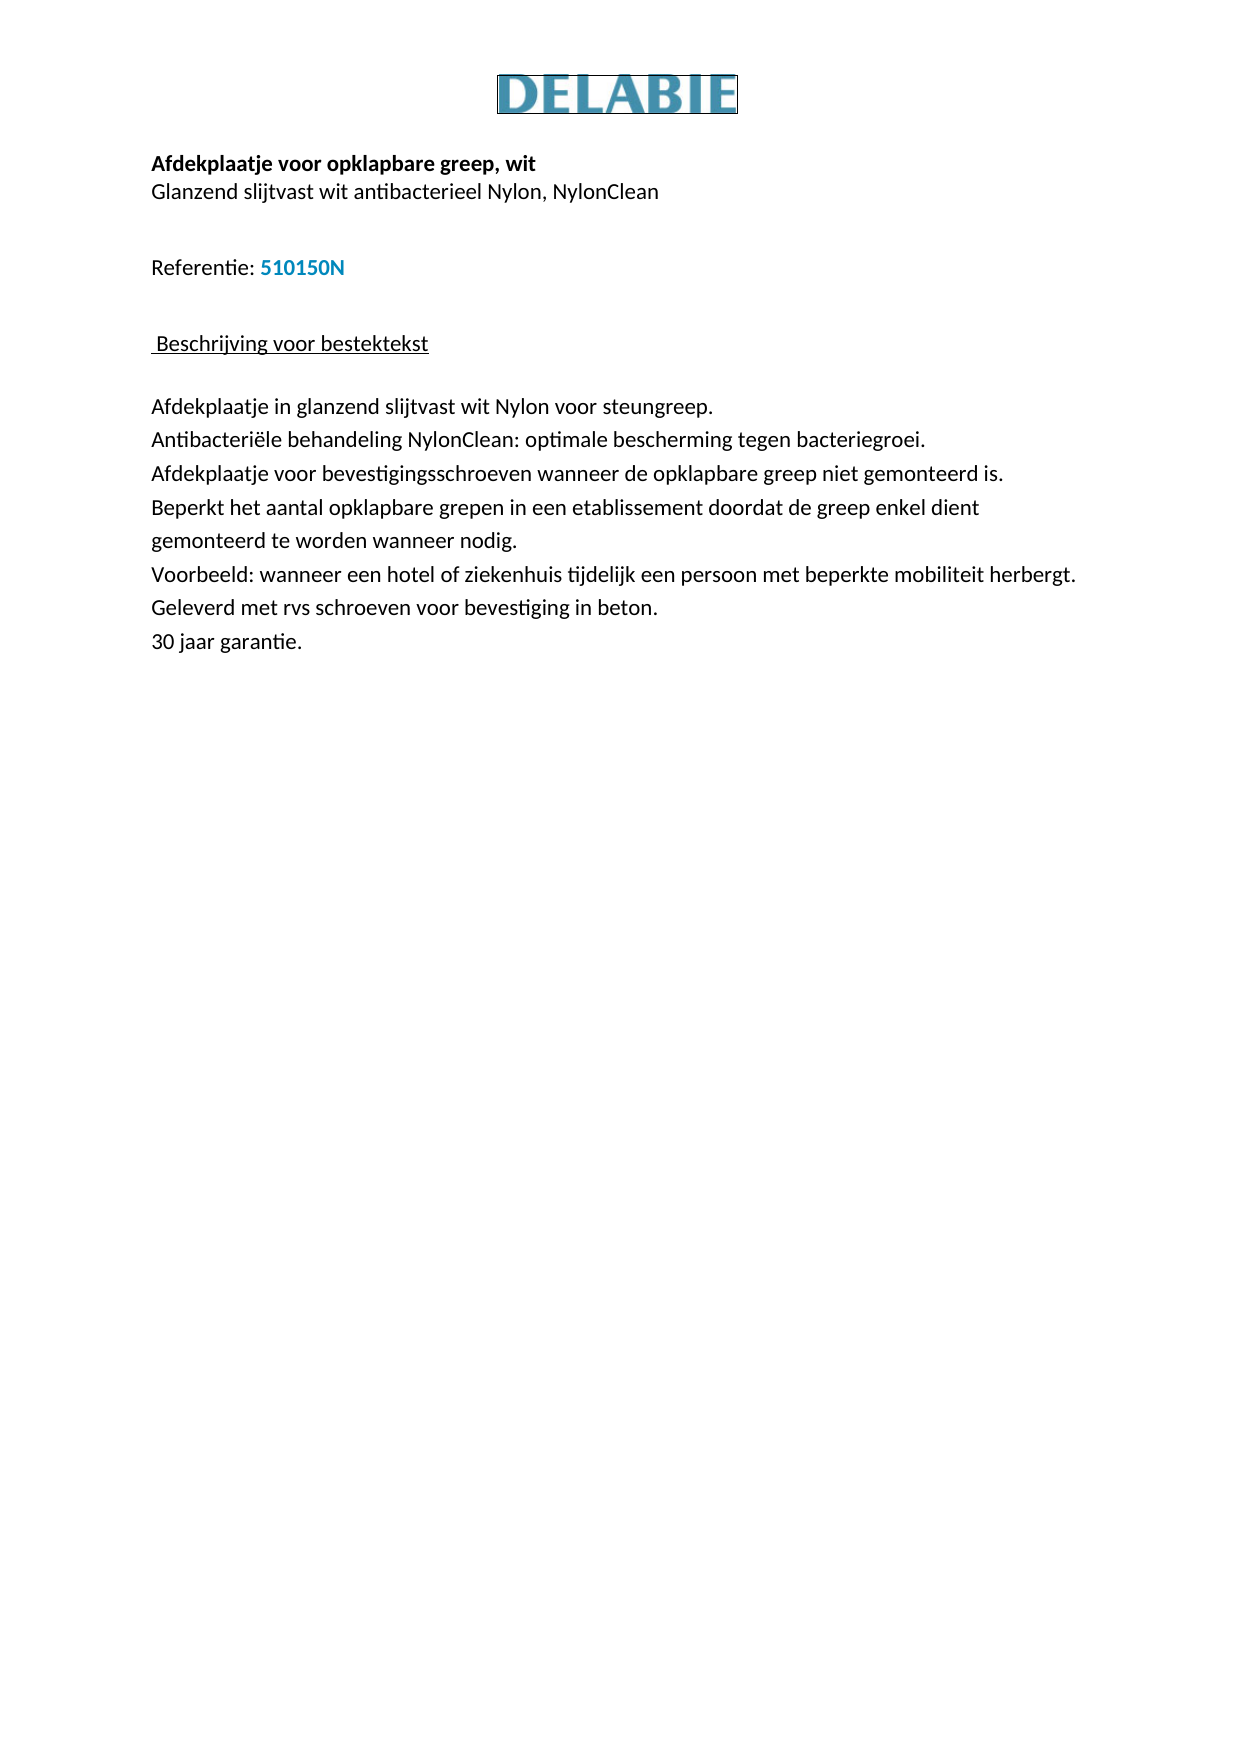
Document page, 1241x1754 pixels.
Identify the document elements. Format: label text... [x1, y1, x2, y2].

text Afdekplaatje voor bevestigingsschroeven wanneer de opklapbare greep niet gemonteerd is. [151, 459, 1084, 487]
text Antibacteriële behandeling NylonClean: optimale bescherming tegen bacteriegroei. [151, 426, 1084, 453]
picture [498, 76, 737, 113]
text Afdekplaatje voor opklapbare greep, wit [151, 149, 1084, 177]
text Voorbeeld: wanneer een hotel of ziekenhuis tijdelijk een persoon met beperkte mobiliteit herbergt. [151, 560, 1084, 588]
text Geleverd met rvs schroeven voor bevestiging in beton. [151, 593, 1084, 621]
text Beperkt het aantal opklapbare grepen in een etablissement doordat de greep enkel dient gemonteerd te worden wanneer nodig. [151, 493, 1084, 554]
text Referentie: 510150N [151, 253, 1084, 281]
text 30 jaar garantie. [151, 627, 1084, 655]
text Glanzend slijtvast wit antibacterieel Nylon, NylonClean [151, 177, 1084, 205]
text Beschrijving voor bestektekst [151, 329, 1084, 357]
text Afdekplaatje in glanzend slijtvast wit Nylon voor steungreep. [151, 392, 1084, 420]
